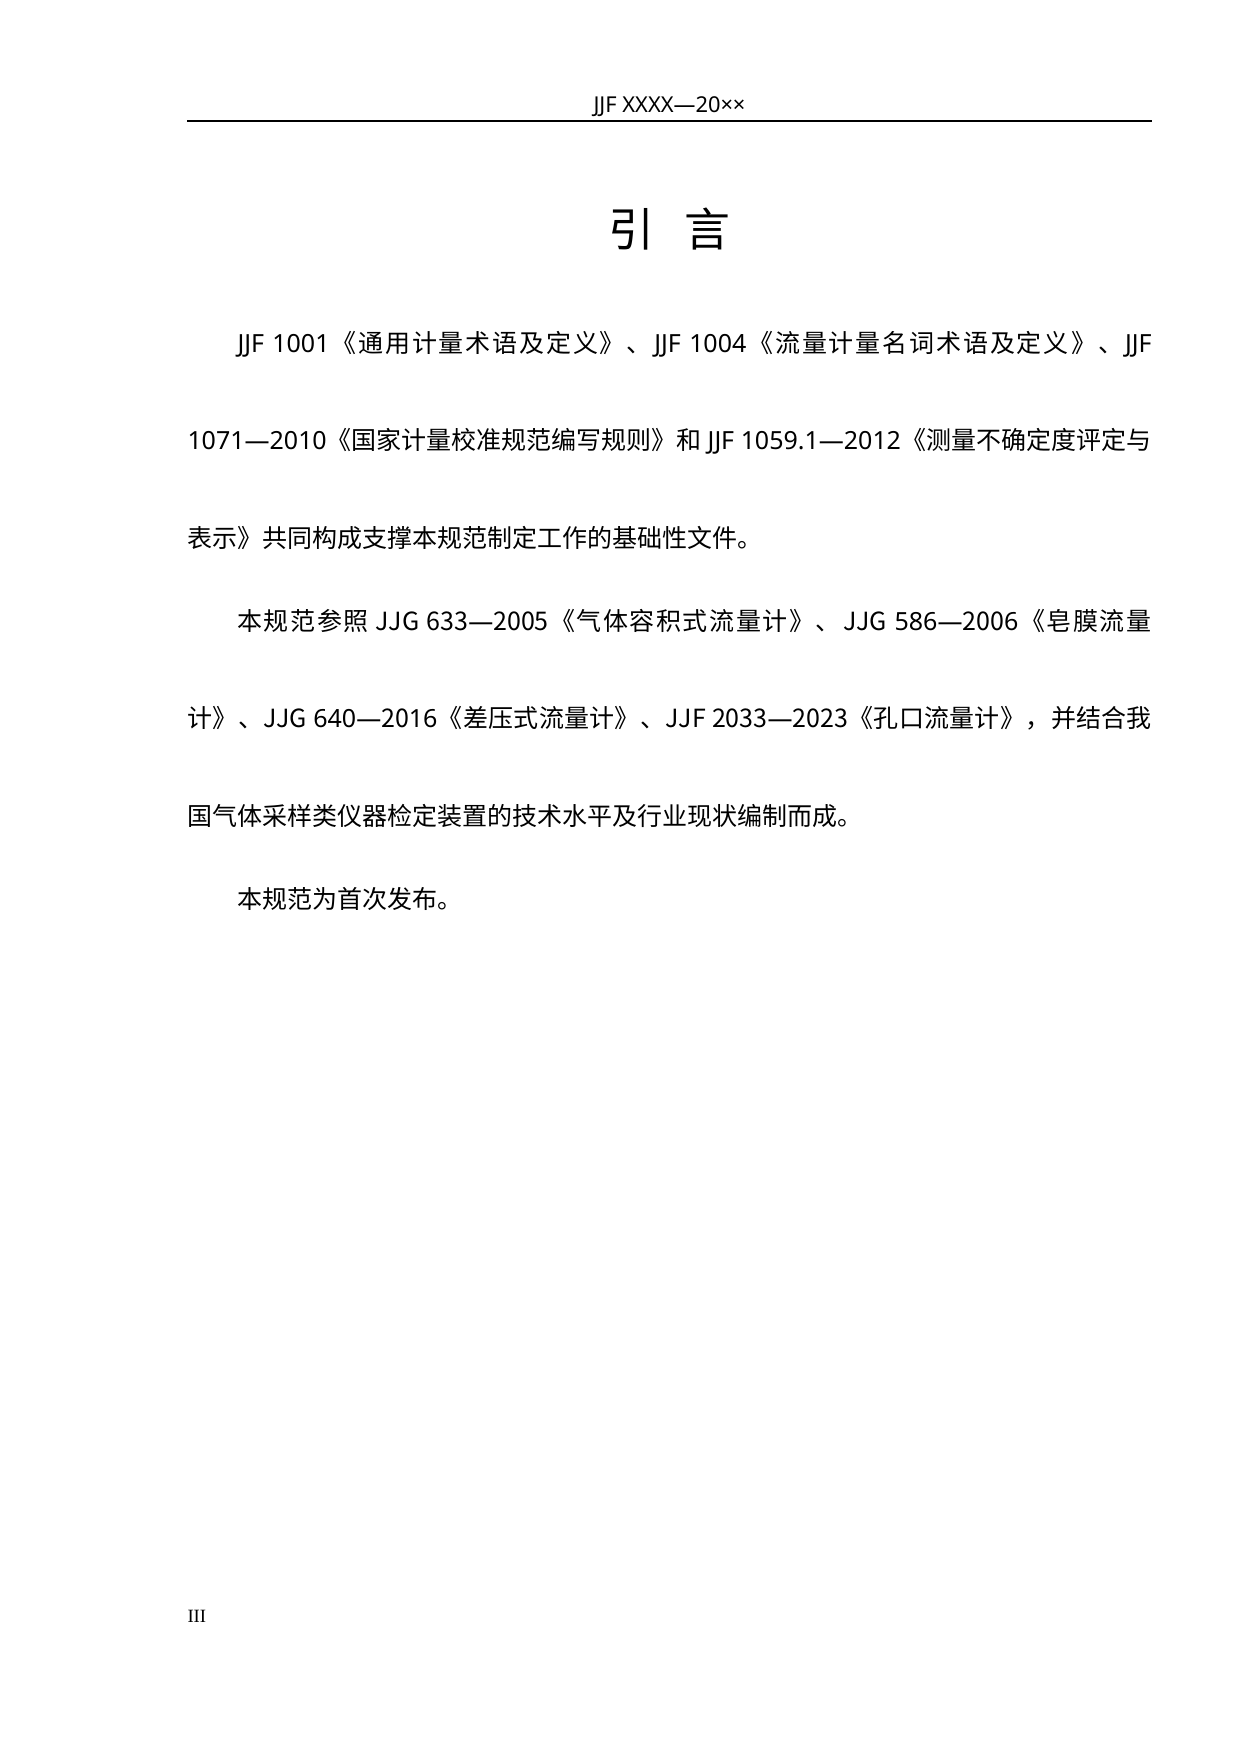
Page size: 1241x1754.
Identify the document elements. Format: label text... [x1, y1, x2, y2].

text 引 言 [187, 178, 1152, 276]
text JJF 1001《通用计量术语及定义》、JJF 1004《流量计量名词术语及定义》、JJF 1071—2010《国家计量校准规范编写规则》和JJF 1059.1—2012《测量不确定度评定与表示》共同构成支撑本规范制定工作的基础性文件。 [187, 309, 1152, 569]
text 本规范为首次发布。 [187, 865, 1152, 930]
text 本规范参照JJG 633—2005《气体容积式流量计》、JJG 586—2006《皂膜流量计》、JJG 640—2016《差压式流量计》、JJF 2033—2023《孔口流量计》，并结合我国气体采样类仪器检定装置的技术水平及行业现状编制而成。 [187, 587, 1152, 847]
